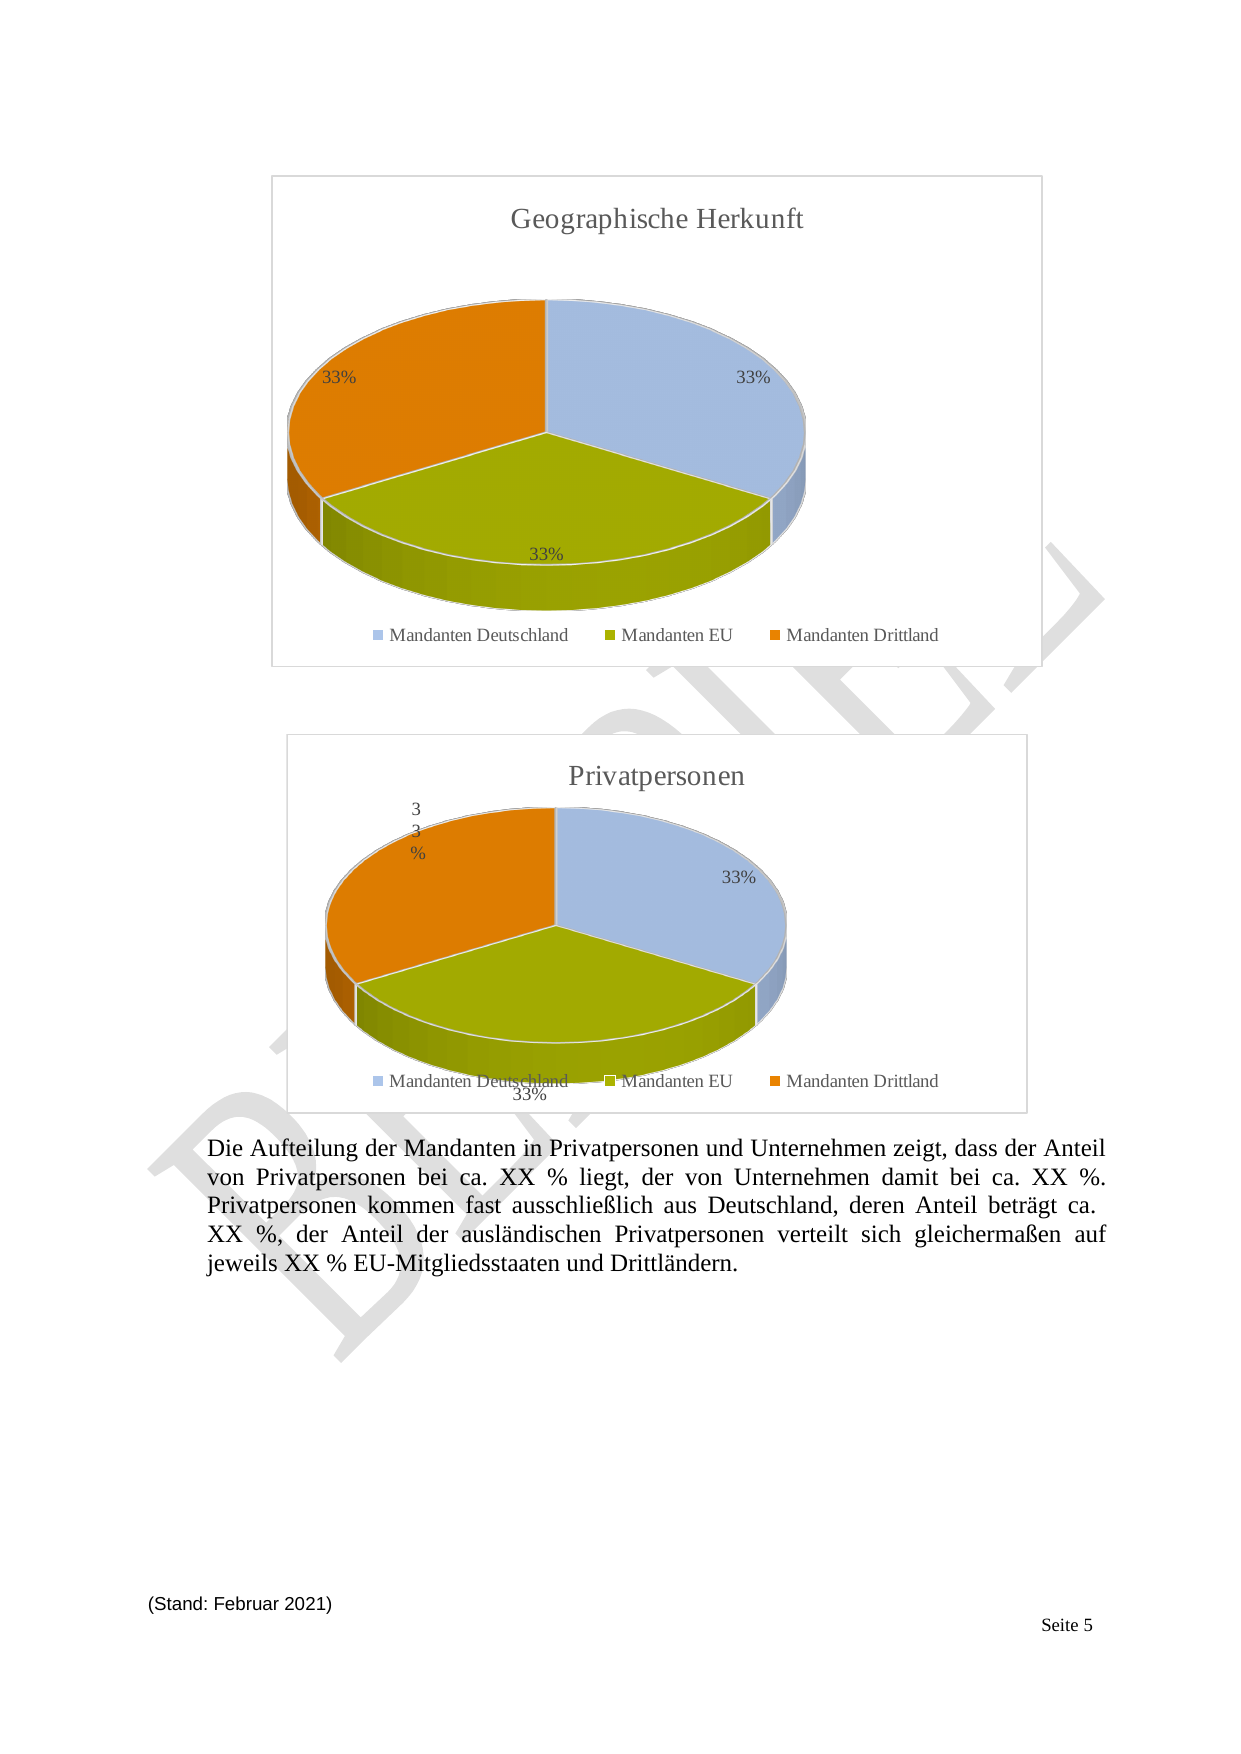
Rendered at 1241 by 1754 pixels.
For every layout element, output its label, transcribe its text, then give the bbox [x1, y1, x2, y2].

text Die Aufteilung der Mandanten in Privatpersonen und Unternehmen zeigt, dass der Anteil von Privatpersonen bei ca. XX % liegt, der von Unternehmen damit bei ca. XX %. Privatpersonen kommen fast ausschließlich aus Deutschland, deren Anteil beträgt ca. XX %, der Anteil der ausländischen Privatpersonen verteilt sich gleichermaßen auf jeweils XX % EU-Mitgliedsstaaten und Drittländern. [207, 1133, 1107, 1277]
